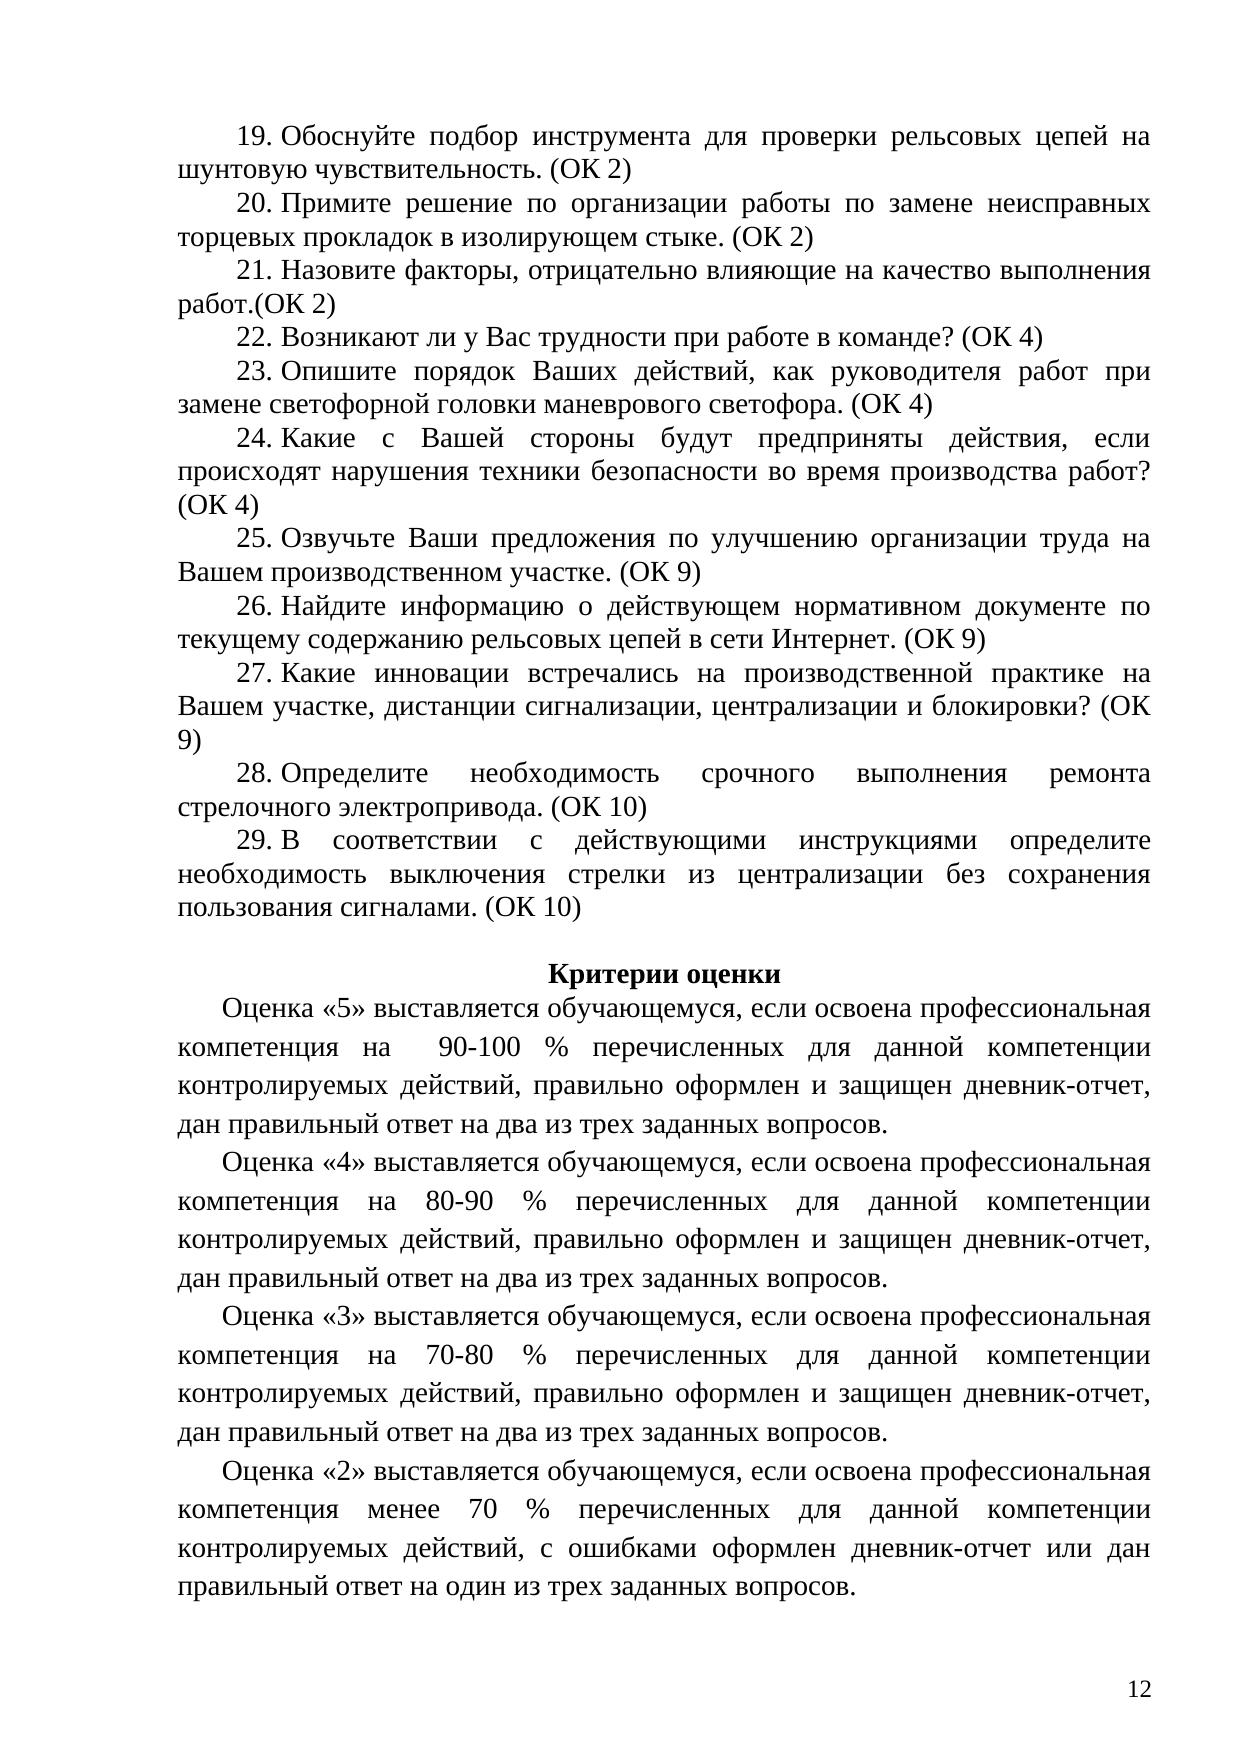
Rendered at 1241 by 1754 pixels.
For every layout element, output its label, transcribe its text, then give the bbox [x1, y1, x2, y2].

list Найдите информацию о действующем нормативном документе по текущему содержанию рельсовых цепей в сети Интернет. (ОК 9) [177, 588, 1152, 655]
list Определите необходимость срочного выполнения ремонта стрелочного электропривода. (ОК 10) [177, 755, 1152, 822]
list Возникают ли у Вас трудности при работе в команде? (ОК 4) [177, 319, 1152, 353]
list Обоснуйте подбор инструмента для проверки рельсовых цепей на шунтовую чувствительность. (ОК 2) [177, 118, 1152, 185]
text Оценка «4» выставляется обучающемуся, если освоена профессиональная компетенция на 80-90 % перечисленных для данной компетенции контролируемых действий, правильно оформлен и защищен дневник-отчет, дан правильный ответ на два из трех заданных вопросов. [177, 1144, 1152, 1293]
text Оценка «2» выставляется обучающемуся, если освоена профессиональная компетенция менее 70 % перечисленных для данной компетенции контролируемых действий, с ошибками оформлен дневник-отчет или дан правильный ответ на один из трех заданных вопросов. [177, 1453, 1152, 1602]
list Какие инновации встречались на производственной практике на Вашем участке, дистанции сигнализации, централизации и блокировки? (ОК 9) [177, 655, 1152, 755]
text Оценка «3» выставляется обучающемуся, если освоена профессиональная компетенция на 70-80 % перечисленных для данной компетенции контролируемых действий, правильно оформлен и защищен дневник-отчет, дан правильный ответ на два из трех заданных вопросов. [177, 1298, 1152, 1448]
list Озвучьте Ваши предложения по улучшению организации труда на Вашем производственном участке. (ОК 9) [177, 521, 1152, 588]
list В соответствии с действующими инструкциями определите необходимость выключения стрелки из централизации без сохранения пользования сигналами. (ОК 10) [177, 822, 1152, 923]
list Какие с Вашей стороны будут предприняты действия, если происходят нарушения техники безопасности во время производства работ? (ОК 4) [177, 420, 1152, 521]
list Примите решение по организации работы по замене неисправных торцевых прокладок в изолирующем стыке. (ОК 2) [177, 185, 1152, 252]
text Оценка «5» выставляется обучающемуся, если освоена профессиональная компетенция на 90-100 % перечисленных для данной компетенции контролируемых действий, правильно оформлен и защищен дневник-отчет, дан правильный ответ на два из трех заданных вопросов. [177, 990, 1152, 1139]
list Опишите порядок Ваших действий, как руководителя работ при замене светофорной головки маневрового светофора. (ОК 4) [177, 353, 1152, 420]
text Критерии оценки [177, 957, 1152, 990]
list Назовите факторы, отрицательно влияющие на качество выполнения работ.(ОК 2) [177, 252, 1152, 319]
